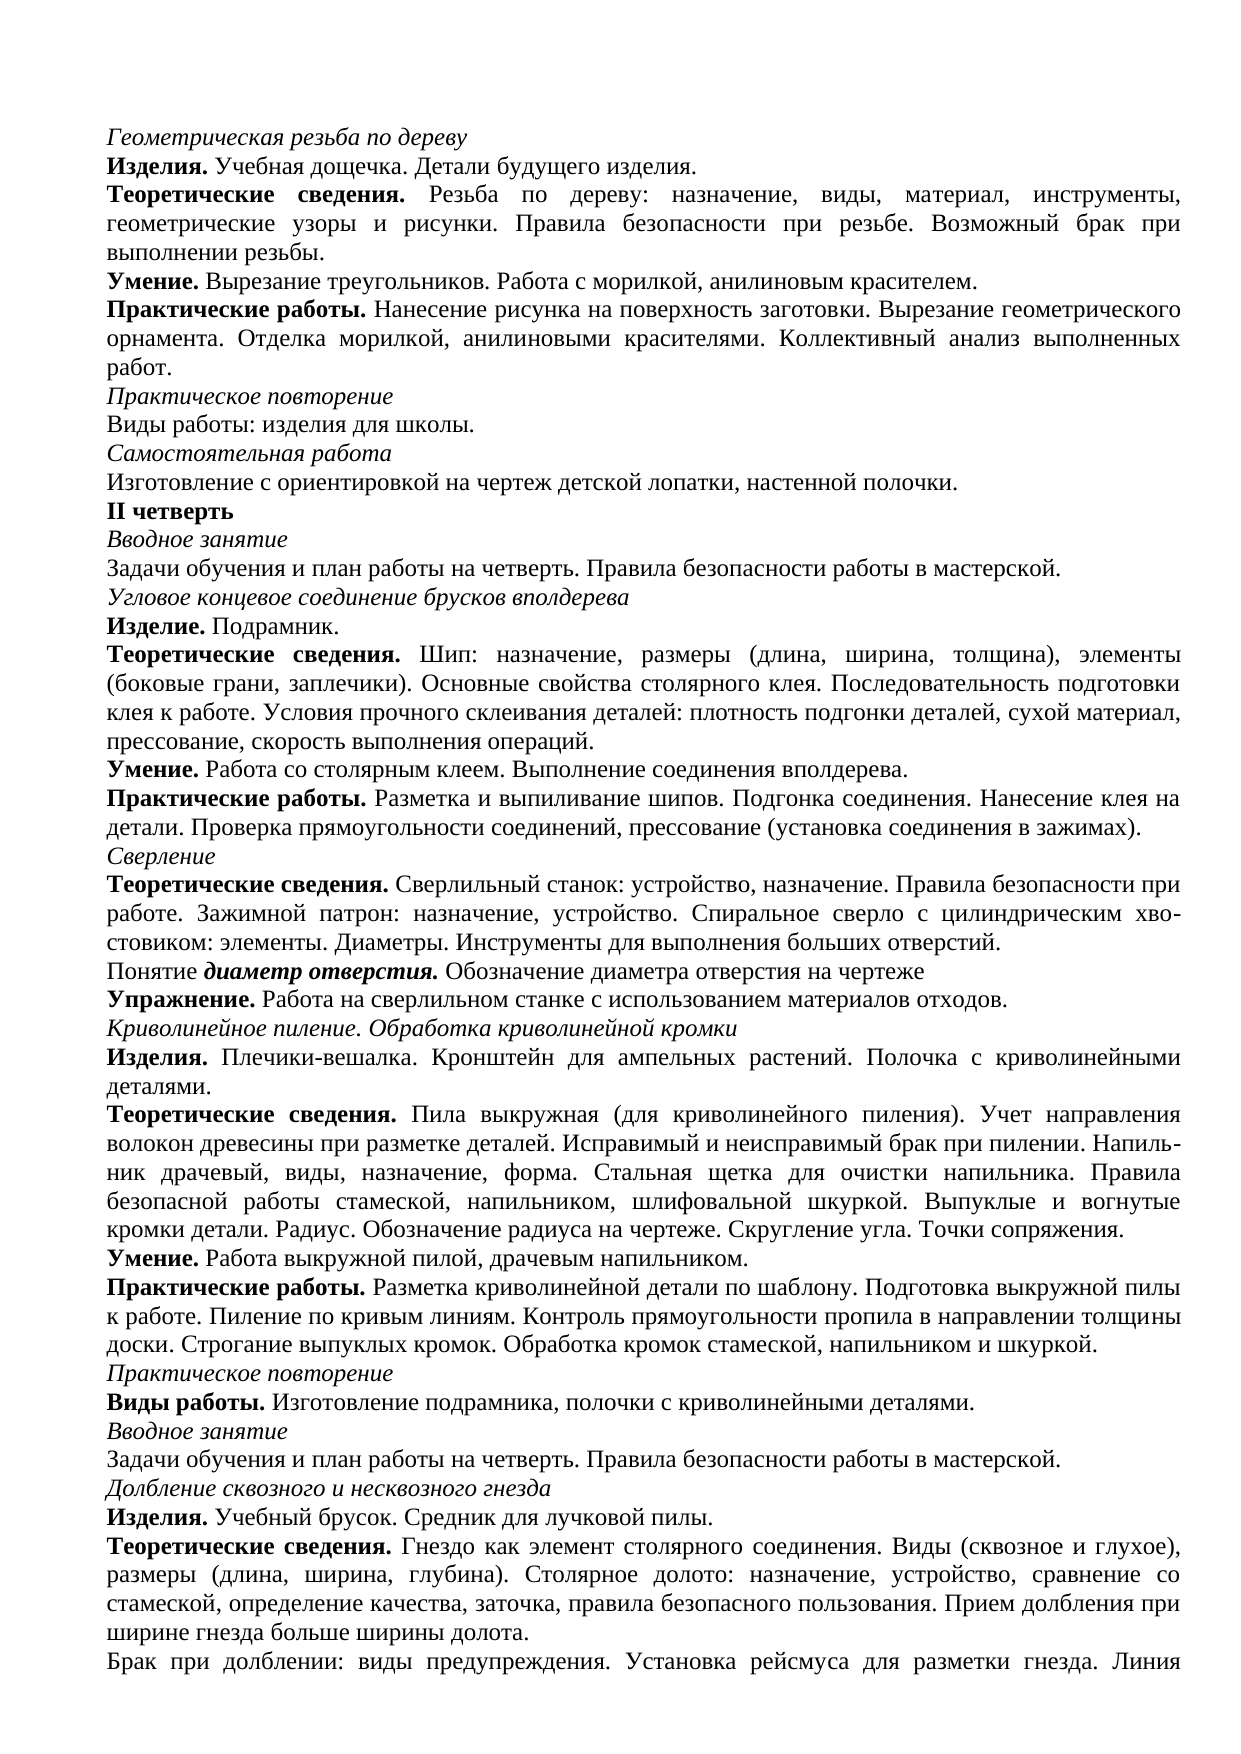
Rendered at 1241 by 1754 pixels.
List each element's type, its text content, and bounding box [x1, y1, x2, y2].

text II четверть [106, 496, 1181, 524]
text Сверление [106, 841, 1181, 869]
text Теоретические сведения. Сверлильный станок: устройство, назначение. Правила безопасности при работе. Зажимной патрон: назначение, устройство. Спиральное сверло с цилиндрическим хвостовиком: элементы. Диаметры. Инструменты для выполнения больших отверстий. [106, 869, 1181, 956]
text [106, 1646, 1181, 1674]
text Задачи обучения и план работы на четверть. Правила безопасности работы в мастерской. [106, 553, 1181, 582]
text Изделия. Плечики-вешалка. Кронштейн для ампельных растений. Полочка с криволинейными деталями. [106, 1042, 1181, 1099]
text Упражнение. Работа на сверлильном станке с использованием материалов отходов. [106, 984, 1181, 1013]
text Практическое повторение [106, 1358, 1181, 1387]
text Теоретические сведения. Пила выкружная (для криволинейного пиления). Учет направления волокон древесины при разметке деталей. Исправимый и неисправимый брак при пилении. Напильник драчевый, виды, назначение, форма. Стальная щетка для очистки напильника. Правила безопасной работы стамеской, напильником, шлифовальной шкуркой. Выпуклые и вогнутые кромки детали. Радиус. Обозначение радиуса на чертеже. Скругление угла. Точки сопряжения. [106, 1099, 1181, 1243]
text Долбление сквозного и несквозного гнезда [106, 1473, 1181, 1502]
text Практические работы. Разметка и выпиливание шипов. Подгонка соединения. Нанесение клея на детали. Проверка прямоугольности соединений, прессование (установка соединения в зажимах). [106, 783, 1181, 841]
text Практические работы. Нанесение рисунка на поверхность заготовки. Вырезание геометрического орнамента. Отделка морилкой, анилиновыми красителями. Коллективный анализ выполненных работ. [106, 294, 1181, 381]
text Геометрическая резьба по дереву [106, 122, 1181, 151]
text Изделия. Учебный брусок. Средник для лучковой пилы. [106, 1502, 1181, 1531]
text Практические работы. Разметка криволинейной детали по шаблону. Подготовка выкружной пилы к работе. Пиление по кривым линиям. Контроль прямоугольности пропила в направлении толщины доски. Строгание выпуклых кромок. Обработка кромок стамеской, напильником и шкуркой. [106, 1272, 1181, 1358]
text Виды работы. Изготовление подрамника, полочки с криволинейными деталями. [106, 1387, 1181, 1416]
text Теоретические сведения. Резьба по дереву: назначение, виды, материал, инструменты, геометрические узоры и рисунки. Правила безопасности при резьбе. Возможный брак при выполнении резьбы. [106, 179, 1181, 266]
text Умение. Работа со столярным клеем. Выполнение соединения вполдерева. [106, 754, 1181, 783]
text Умение. Работа выкружной пилой, драчевым напильником. [106, 1243, 1181, 1272]
text Изделия. Учебная дощечка. Детали будущего изделия. [106, 151, 1181, 179]
text Изделие. Подрамник. [106, 611, 1181, 639]
text Теоретические сведения. Шип: назначение, размеры (длина, ширина, толщина), элементы (боковые грани, заплечики). Основные свойства столярного клея. Последовательность подготовки клея к работе. Условия прочного склеивания деталей: плотность подгонки деталей, сухой материал, прессование, скорость выполнения операций. [106, 639, 1181, 754]
text Изготовление с ориентировкой на чертеж детской лопатки, настенной полочки. [106, 467, 1181, 496]
text Вводное занятие [106, 524, 1181, 553]
text Задачи обучения и план работы на четверть. Правила безопасности работы в мастерской. [106, 1444, 1181, 1473]
text Угловое концевое соединение брусков вполдерева [106, 582, 1181, 611]
text Теоретические сведения. Гнездо как элемент столярного соединения. Виды (сквозное и глухое), размеры (длина, ширина, глубина). Столярное долото: назначение, устройство, сравнение со стамеской, определение качества, заточка, правила безопасного пользования. Прием долбления при ширине гнезда больше ширины долота. [106, 1531, 1181, 1646]
text Виды работы: изделия для школы. [106, 409, 1181, 438]
text Криволинейное пиление. Обработка криволинейной кромки [106, 1013, 1181, 1042]
text Вводное занятие [106, 1416, 1181, 1444]
text Самостоятельная работа [106, 438, 1181, 467]
text Понятие диаметр отверстия. Обозначение диаметра отверстия на чертеже [106, 956, 1181, 984]
text Практическое повторение [106, 381, 1181, 409]
text Умение. Вырезание треугольников. Работа с морилкой, анилиновым красителем. [106, 266, 1181, 294]
